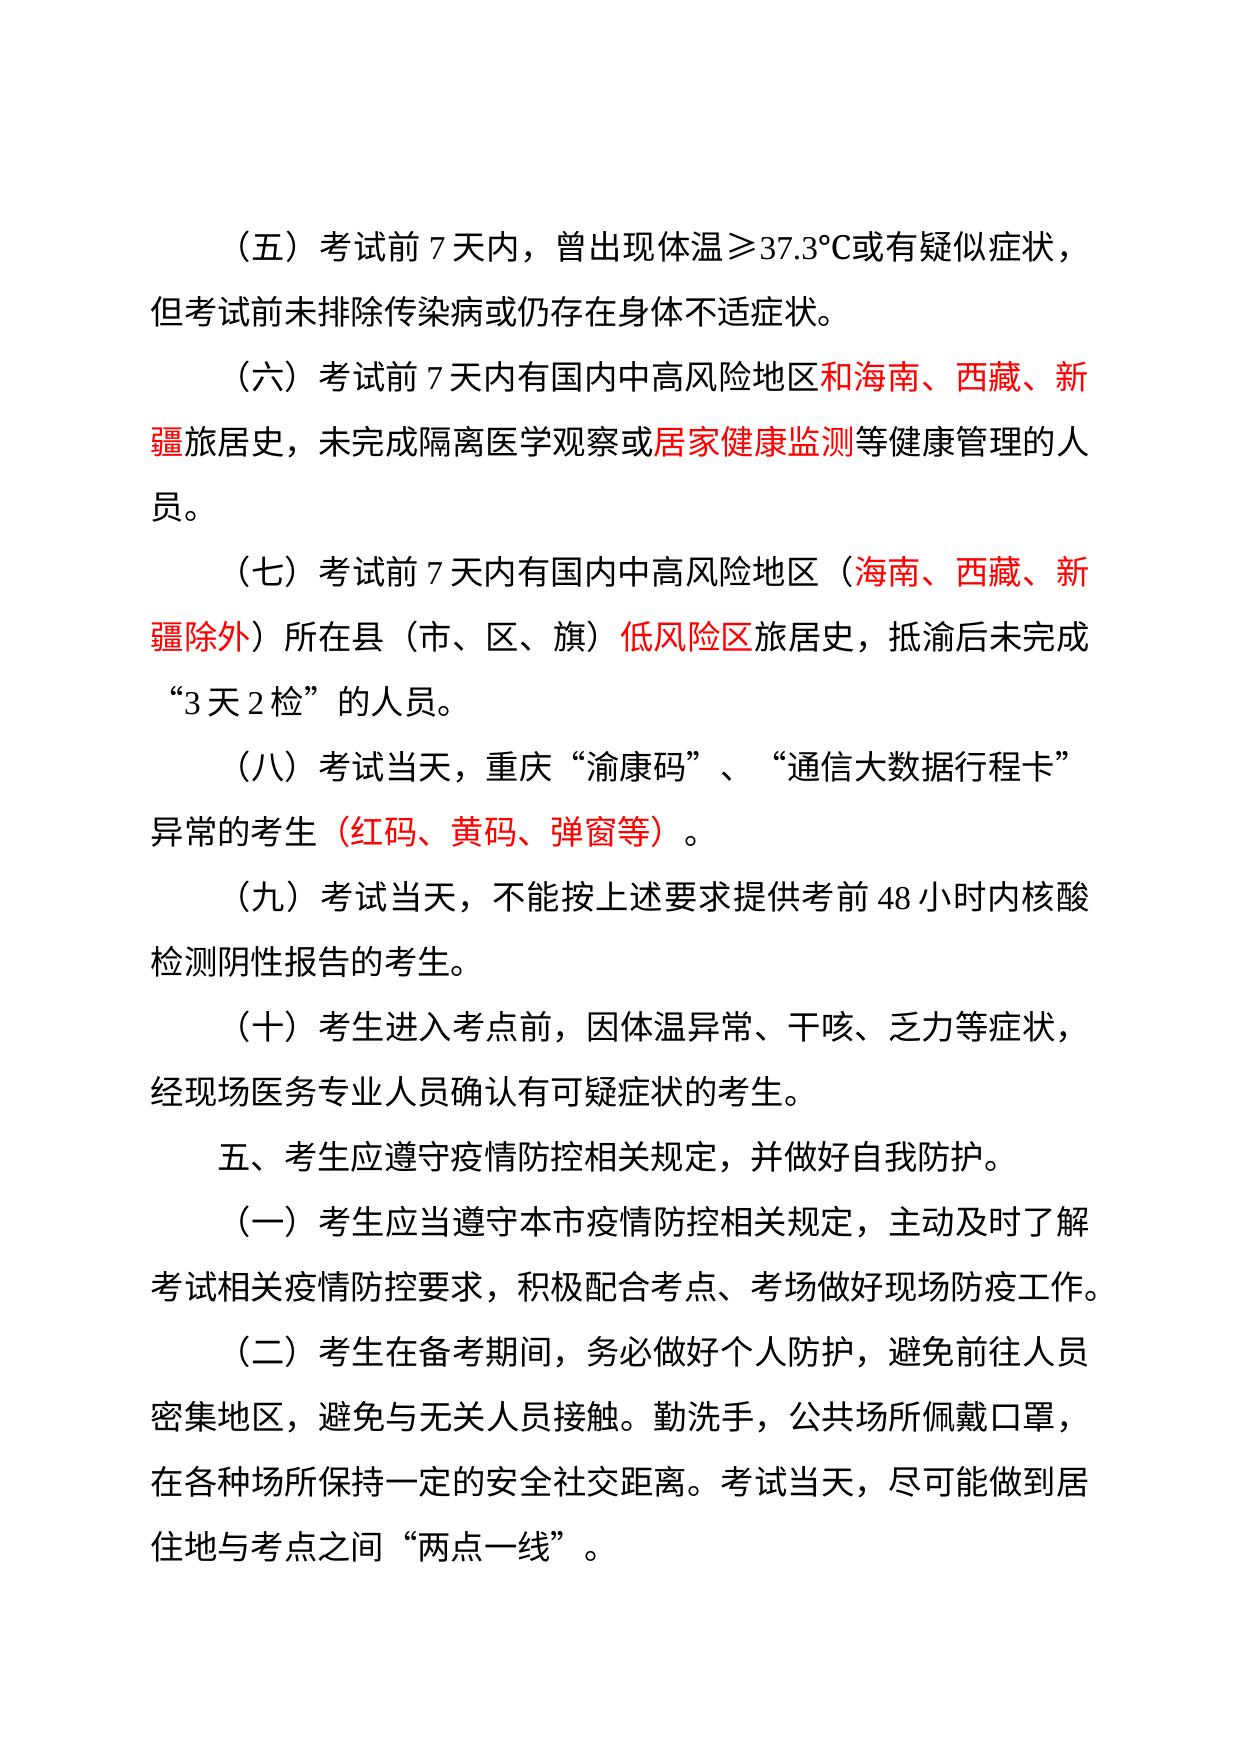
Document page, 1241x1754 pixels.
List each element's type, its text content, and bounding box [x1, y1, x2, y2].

text 五、考生应遵守疫情防控相关规定，并做好自我防护。 [151, 1122, 1089, 1187]
text （七）考试前7天内有国内中高风险地区（海南、西藏、新疆除外）所在县（市、区、旗）低风险区旅居史，抵渝后未完成“3天2检”的人员。 [151, 537, 1089, 732]
text （九）考试当天，不能按上述要求提供考前48小时内核酸检测阴性报告的考生。 [151, 862, 1089, 992]
text （六）考试前7天内有国内中高风险地区和海南、西藏、新疆旅居史，未完成隔离医学观察或居家健康监测等健康管理的人员。 [151, 342, 1089, 537]
text （十）考生进入考点前，因体温异常、干咳、乏力等症状，经现场医务专业人员确认有可疑症状的考生。 [151, 992, 1089, 1122]
text （五）考试前7天内，曾出现体温≥37.3℃或有疑似症状，但考试前未排除传染病或仍存在身体不适症状。 [151, 212, 1089, 342]
text （八）考试当天，重庆“渝康码”、“通信大数据行程卡”异常的考生（红码、黄码、弹窗等）。 [151, 732, 1089, 862]
text （二）考生在备考期间，务必做好个人防护，避免前往人员密集地区，避免与无关人员接触。勤洗手，公共场所佩戴口罩，在各种场所保持一定的安全社交距离。考试当天，尽可能做到居住地与考点之间“两点一线”。 [151, 1317, 1089, 1577]
text （一）考生应当遵守本市疫情防控相关规定，主动及时了解考试相关疫情防控要求，积极配合考点、考场做好现场防疫工作。 [151, 1187, 1089, 1317]
